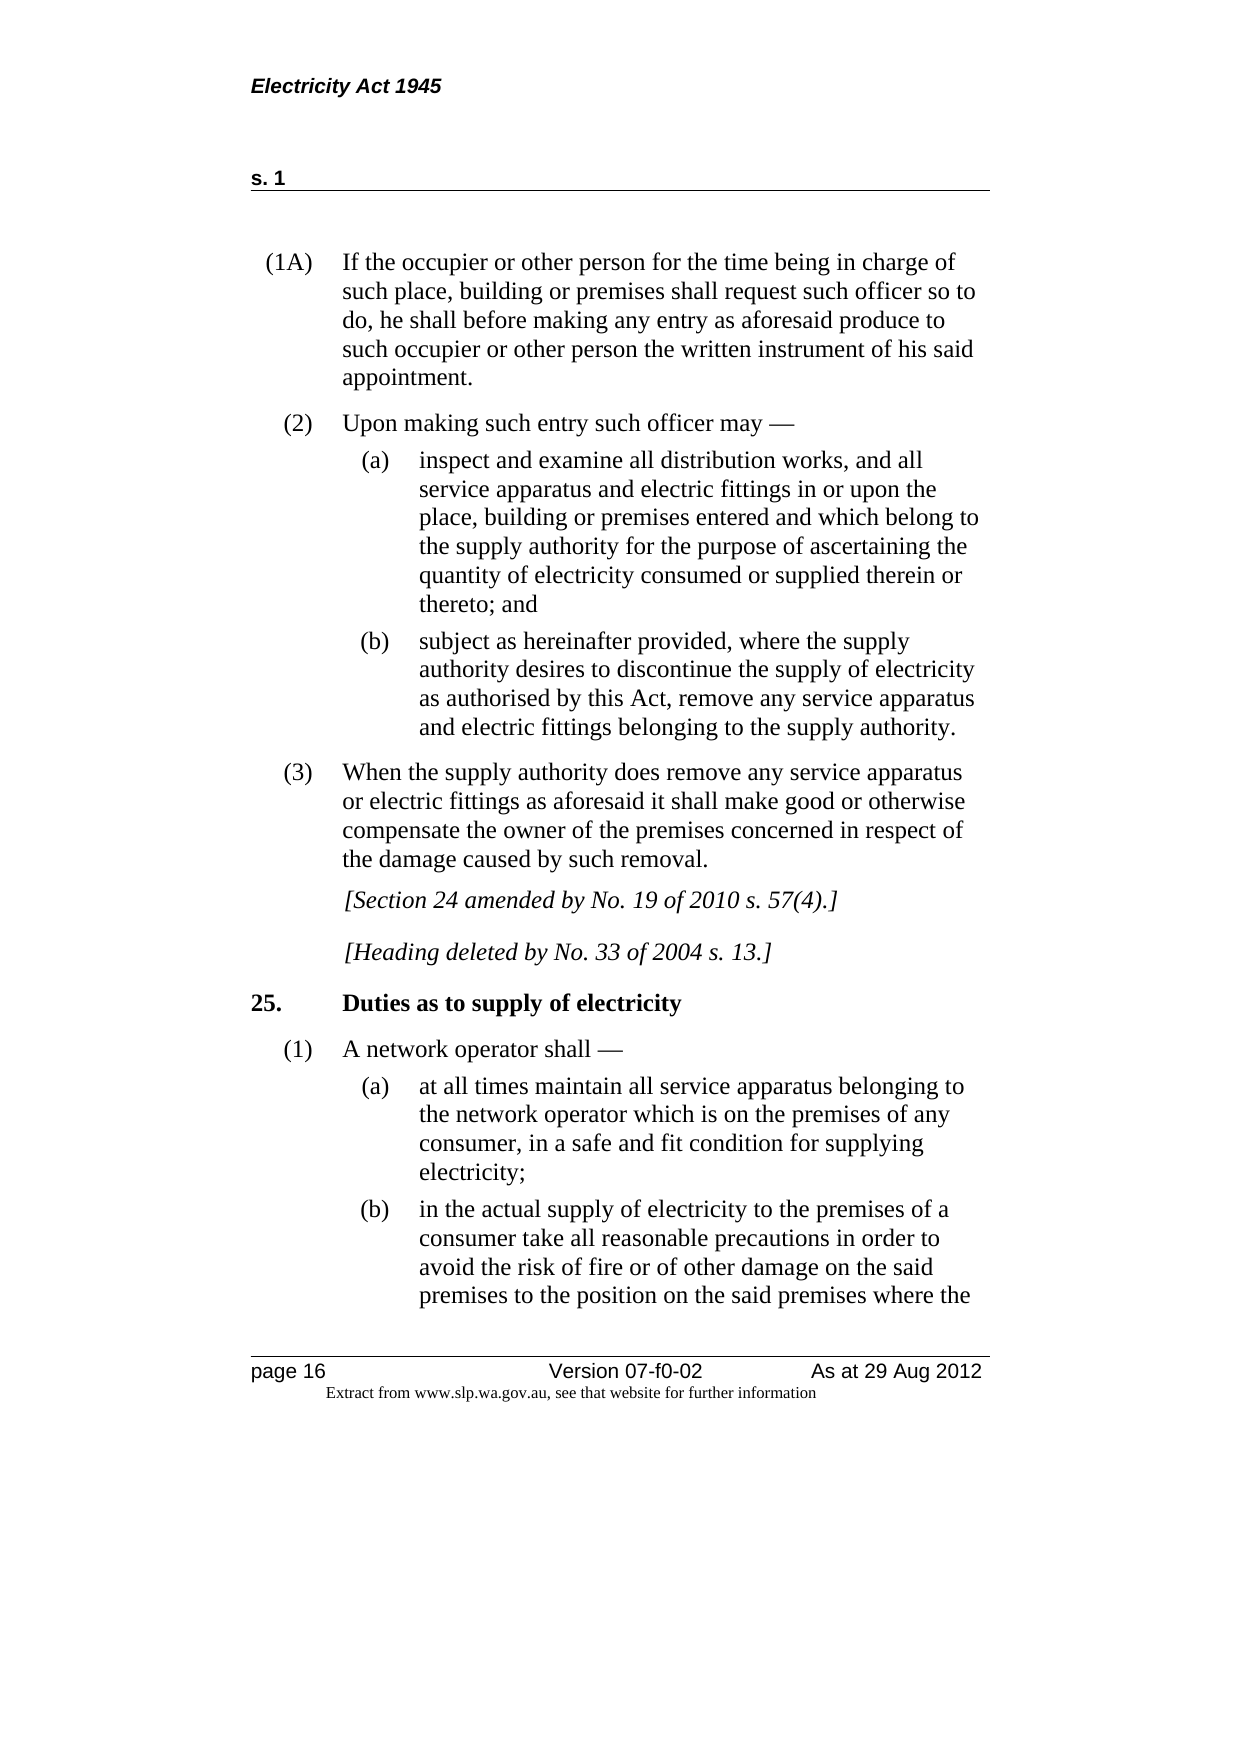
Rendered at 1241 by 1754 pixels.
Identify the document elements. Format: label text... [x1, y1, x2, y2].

text (b) subject as hereinafter provided, where the supply authority desires to discontinue the supply of electricity as authorised by this Act, remove any service apparatus and electric fittings belonging to the supply authority. [251, 626, 990, 741]
text (1A) If the occupier or other person for the time being in charge of such place, building or premises shall request such officer so to do, he shall before making any entry as aforesaid produce to such occupier or other person the written instrument of his said appointment. [251, 247, 990, 391]
text (a) inspect and examine all distribution works, and all service apparatus and electric fittings in or upon the place, building or premises entered and which belong to the supply authority for the purpose of ascertaining the quantity of electricity consumed or supplied therein or thereto; and [251, 445, 990, 617]
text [251, 1194, 990, 1309]
text [Section 24 amended by No. 19 of 2010 s. 57(4).] [251, 885, 990, 914]
text (3) When the supply authority does remove any service apparatus or electric fittings as aforesaid it shall make good or otherwise compensate the owner of the premises concerned in respect of the damage caused by such removal. [251, 757, 990, 872]
text (2) Upon making such entry such officer may — [251, 408, 990, 437]
text [Heading deleted by No. 33 of 2004 s. 13.] [251, 937, 990, 965]
subtitle 25. Duties as to supply of electricity [251, 988, 990, 1017]
text (1) A network operator shall — [251, 1034, 990, 1062]
text (a) at all times maintain all service apparatus belonging to the network operator which is on the premises of any consumer, in a safe and fit condition for supplying electricity; [251, 1071, 990, 1186]
